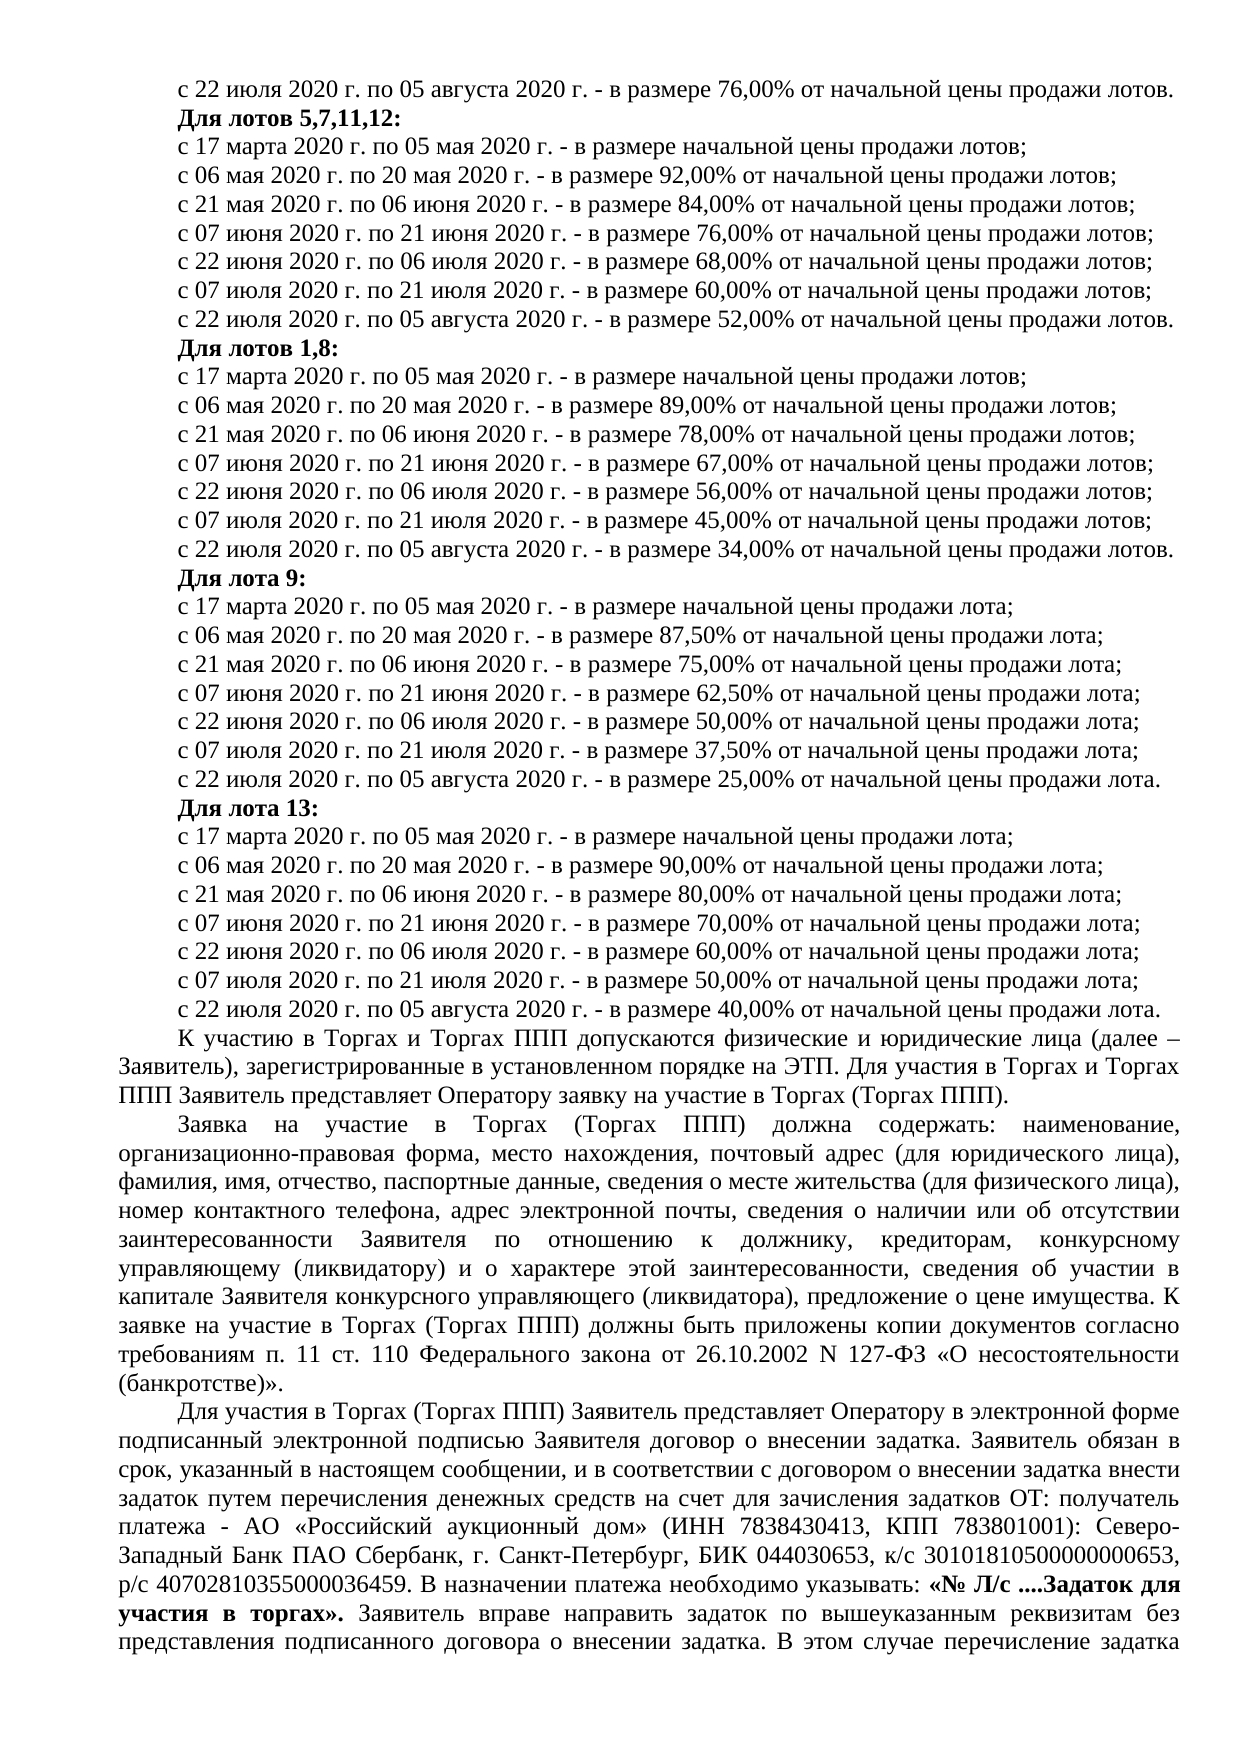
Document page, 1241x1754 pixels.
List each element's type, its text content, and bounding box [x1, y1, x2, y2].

text с 21 мая 2020 г. по 06 июня 2020 г. - в размере 84,00% от начальной цены продажи лотов; [118, 189, 1181, 218]
text с 07 июня 2020 г. по 21 июня 2020 г. - в размере 62,50% от начальной цены продажи лота; [118, 678, 1181, 706]
text с 22 июля 2020 г. по 05 августа 2020 г. - в размере 76,00% от начальной цены продажи лотов. [118, 74, 1181, 103]
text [118, 1396, 1181, 1655]
text с 07 июля 2020 г. по 21 июля 2020 г. - в размере 45,00% от начальной цены продажи лотов; [118, 505, 1181, 534]
text с 22 июля 2020 г. по 05 августа 2020 г. - в размере 34,00% от начальной цены продажи лотов. [118, 534, 1181, 563]
text с 17 марта 2020 г. по 05 мая 2020 г. - в размере начальной цены продажи лота; [118, 821, 1181, 850]
text с 21 мая 2020 г. по 06 июня 2020 г. - в размере 78,00% от начальной цены продажи лотов; [118, 419, 1181, 448]
text с 07 июня 2020 г. по 21 июня 2020 г. - в размере 70,00% от начальной цены продажи лота; [118, 908, 1181, 936]
text с 17 марта 2020 г. по 05 мая 2020 г. - в размере начальной цены продажи лотов; [118, 361, 1181, 390]
text с 22 июня 2020 г. по 06 июля 2020 г. - в размере 60,00% от начальной цены продажи лота; [118, 936, 1181, 965]
text с 22 июля 2020 г. по 05 августа 2020 г. - в размере 52,00% от начальной цены продажи лотов. [118, 304, 1181, 333]
text с 22 июня 2020 г. по 06 июля 2020 г. - в размере 50,00% от начальной цены продажи лота; [118, 706, 1181, 735]
text с 17 марта 2020 г. по 05 мая 2020 г. - в размере начальной цены продажи лотов; [118, 131, 1181, 160]
text с 07 июня 2020 г. по 21 июня 2020 г. - в размере 76,00% от начальной цены продажи лотов; [118, 218, 1181, 246]
text Для лотов 1,8: [118, 333, 1181, 361]
text с 22 июня 2020 г. по 06 июля 2020 г. - в размере 56,00% от начальной цены продажи лотов; [118, 476, 1181, 505]
text с 06 мая 2020 г. по 20 мая 2020 г. - в размере 90,00% от начальной цены продажи лота; [118, 850, 1181, 879]
text с 06 мая 2020 г. по 20 мая 2020 г. - в размере 87,50% от начальной цены продажи лота; [118, 620, 1181, 649]
text Заявка на участие в Торгах (Торгах ППП) должна содержать: наименование, организационно-правовая форма, место нахождения, почтовый адрес (для юридического лица), фамилия, имя, отчество, паспортные данные, сведения о месте жительства (для физического лица), номер контактного телефона, адрес электронной почты, сведения о наличии или об отсутствии заинтересованности Заявителя по отношению к должнику, кредиторам, конкурсному управляющему (ликвидатору) и о характере этой заинтересованности, сведения об участии в капитале Заявителя конкурсного управляющего (ликвидатора), предложение о цене имущества. К заявке на участие в Торгах (Торгах ППП) должны быть приложены копии документов согласно требованиям п. 11 ст. 110 Федерального закона от 26.10.2002 N 127-ФЗ «О несостоятельности (банкротстве)». [118, 1109, 1181, 1396]
text Для лота 9: [118, 563, 1181, 591]
text с 21 мая 2020 г. по 06 июня 2020 г. - в размере 80,00% от начальной цены продажи лота; [118, 879, 1181, 908]
text с 22 июля 2020 г. по 05 августа 2020 г. - в размере 40,00% от начальной цены продажи лота. [118, 994, 1181, 1023]
text с 17 марта 2020 г. по 05 мая 2020 г. - в размере начальной цены продажи лота; [118, 591, 1181, 620]
text с 06 мая 2020 г. по 20 мая 2020 г. - в размере 89,00% от начальной цены продажи лотов; [118, 390, 1181, 419]
text Для лота 13: [118, 793, 1181, 821]
text с 22 июня 2020 г. по 06 июля 2020 г. - в размере 68,00% от начальной цены продажи лотов; [118, 246, 1181, 275]
text с 07 июня 2020 г. по 21 июня 2020 г. - в размере 67,00% от начальной цены продажи лотов; [118, 448, 1181, 476]
text с 22 июля 2020 г. по 05 августа 2020 г. - в размере 25,00% от начальной цены продажи лота. [118, 764, 1181, 793]
text К участию в Торгах и Торгах ППП допускаются физические и юридические лица (далее – Заявитель), зарегистрированные в установленном порядке на ЭТП. Для участия в Торгах и Торгах ППП Заявитель представляет Оператору заявку на участие в Торгах (Торгах ППП). [118, 1023, 1181, 1109]
text с 07 июля 2020 г. по 21 июля 2020 г. - в размере 50,00% от начальной цены продажи лота; [118, 965, 1181, 994]
text с 07 июля 2020 г. по 21 июля 2020 г. - в размере 37,50% от начальной цены продажи лота; [118, 735, 1181, 764]
text Для лотов 5,7,11,12: [118, 103, 1181, 131]
text с 07 июля 2020 г. по 21 июля 2020 г. - в размере 60,00% от начальной цены продажи лотов; [118, 275, 1181, 304]
text с 06 мая 2020 г. по 20 мая 2020 г. - в размере 92,00% от начальной цены продажи лотов; [118, 160, 1181, 189]
text с 21 мая 2020 г. по 06 июня 2020 г. - в размере 75,00% от начальной цены продажи лота; [118, 649, 1181, 678]
